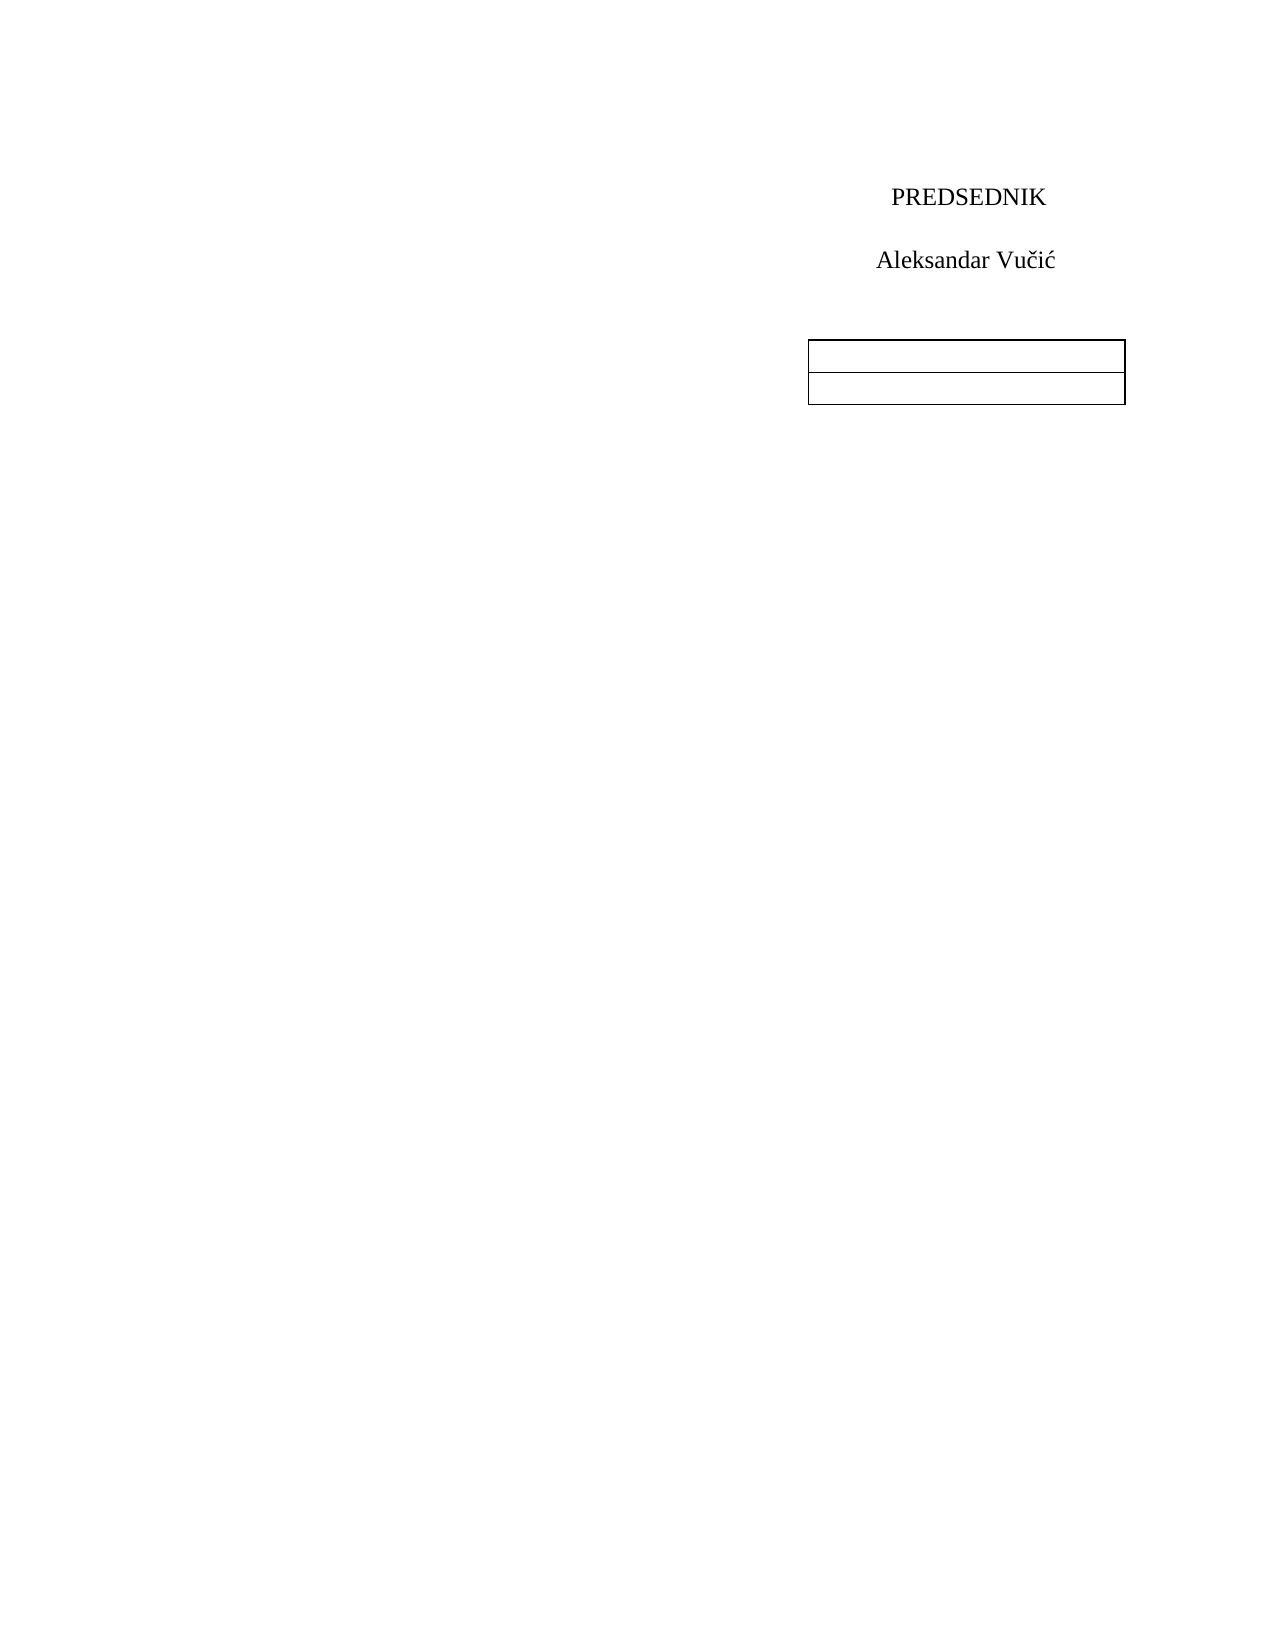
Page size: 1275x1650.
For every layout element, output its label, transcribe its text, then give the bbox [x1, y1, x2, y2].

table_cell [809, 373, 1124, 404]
text PREDSEDNIK [150, 182, 1125, 210]
text Aleksandar Vučić [150, 245, 1125, 273]
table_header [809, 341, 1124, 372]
